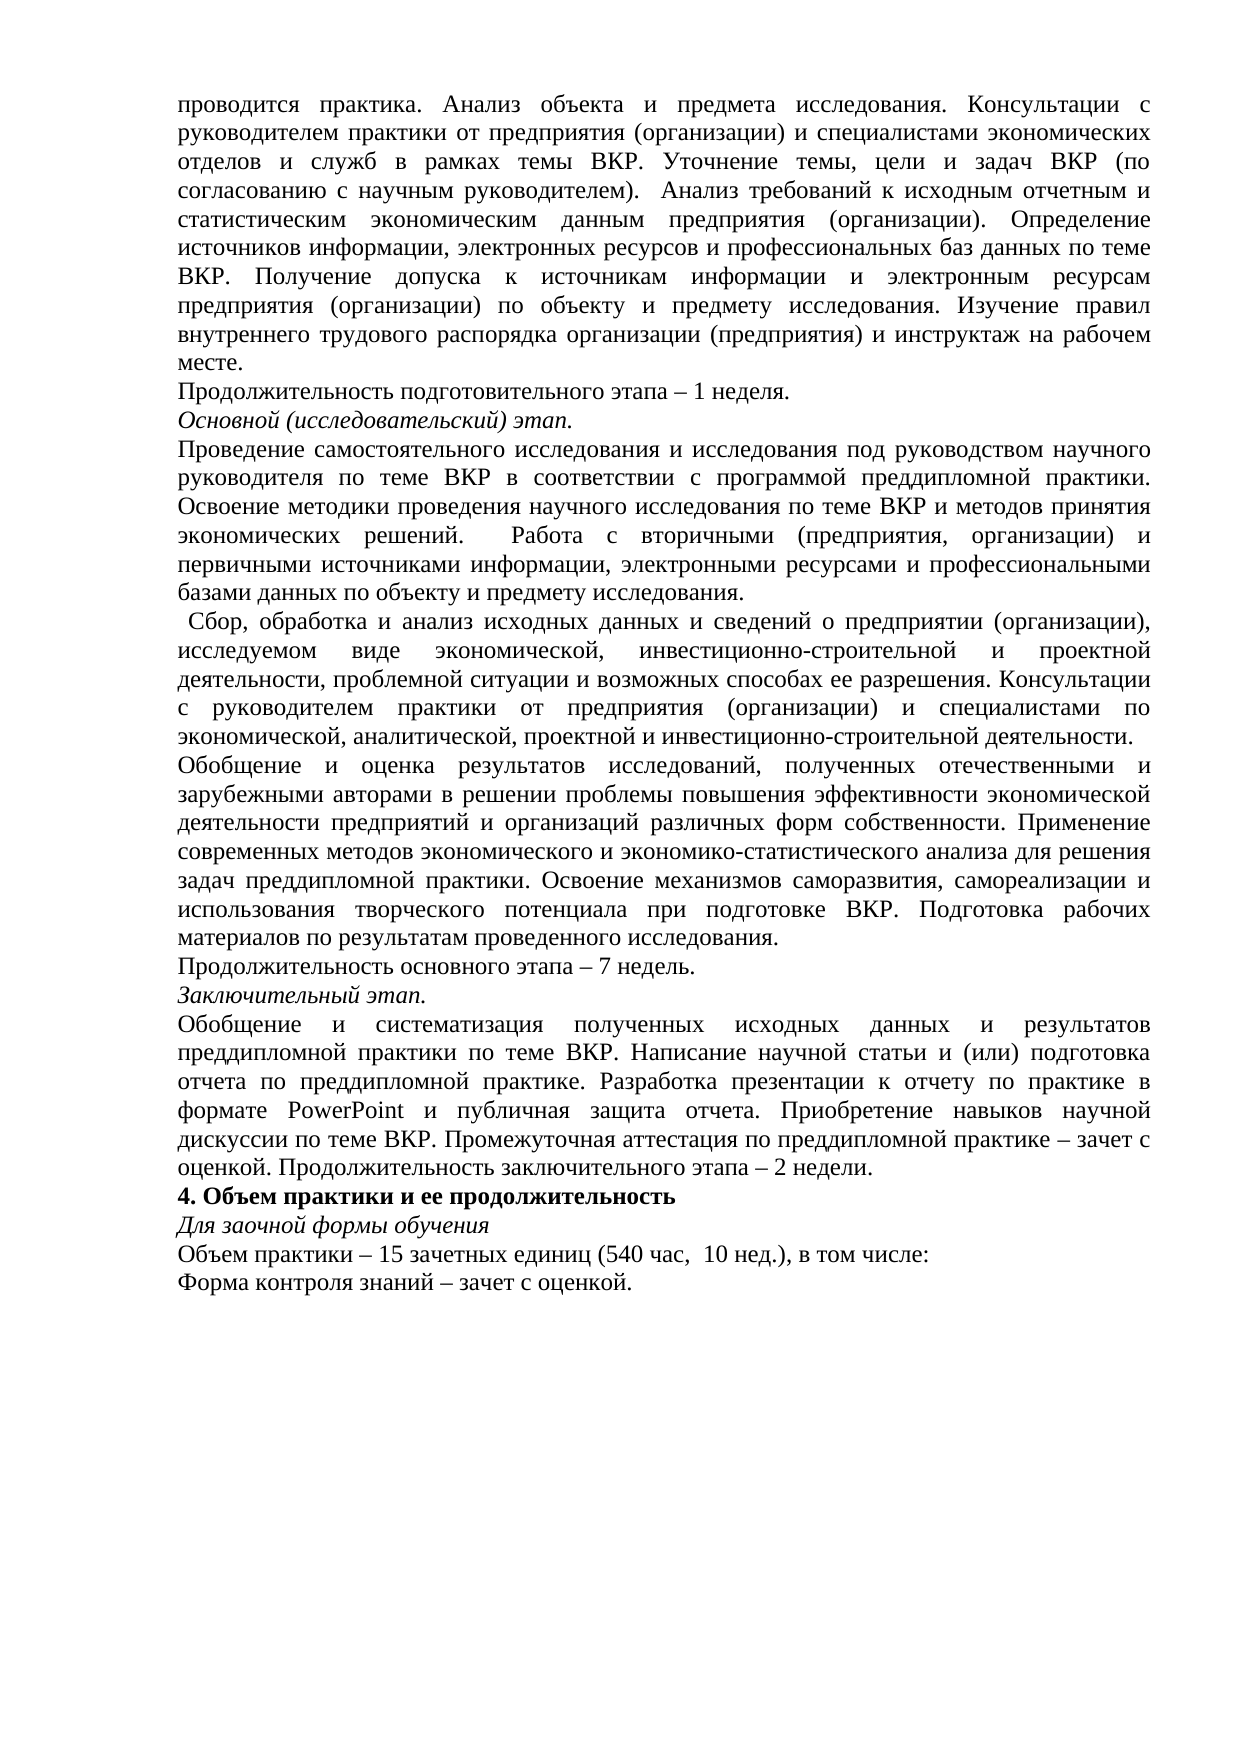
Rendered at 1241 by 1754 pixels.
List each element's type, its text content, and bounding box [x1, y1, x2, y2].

text 4. Объем практики и ее продолжительность [177, 1181, 1152, 1210]
text Обобщение и оценка результатов исследований, полученных отечественными и зарубежными авторами в решении проблемы повышения эффективности экономической деятельности предприятий и организаций различных форм собственности. Применение современных методов экономического и экономико-статистического анализа для решения задач преддипломной практики. Освоение механизмов саморазвития, самореализации и использования творческого потенциала при подготовке ВКР. Подготовка рабочих материалов по результатам проведенного исследования. [177, 750, 1152, 951]
text Основной (исследовательский) этап. [177, 405, 1152, 434]
text Сбор, обработка и анализ исходных данных и сведений о предприятии (организации), исследуемом виде экономической, инвестиционно-строительной и проектной деятельности, проблемной ситуации и возможных способах ее разрешения. Консультации с руководителем практики от предприятия (организации) и специалистами по экономической, аналитической, проектной и инвестиционно-строительной деятельности. [177, 606, 1152, 750]
text Форма контроля знаний – зачет с оценкой. [177, 1267, 1152, 1296]
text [177, 89, 1152, 376]
text Для заочной формы обучения [177, 1210, 1152, 1239]
text Обобщение и систематизация полученных исходных данных и результатов преддипломной практики по теме ВКР. Написание научной статьи и (или) подготовка отчета по преддипломной практике. Разработка презентации к отчету по практике в формате PowerPoint и публичная защита отчета. Приобретение навыков научной дискуссии по теме ВКР. Промежуточная аттестация по преддипломной практике – зачет с оценкой. Продолжительность заключительного этапа – 2 недели. [177, 1009, 1152, 1181]
text Заключительный этап. [177, 980, 1152, 1009]
text Объем практики – 15 зачетных единиц (540 час, 10 нед.), в том числе: [177, 1239, 1152, 1267]
text Проведение самостоятельного исследования и исследования под руководством научного руководителя по теме ВКР в соответствии с программой преддипломной практики. Освоение методики проведения научного исследования по теме ВКР и методов принятия экономических решений. Работа с вторичными (предприятия, организации) и первичными источниками информации, электронными ресурсами и профессиональными базами данных по объекту и предмету исследования. [177, 434, 1152, 606]
text Продолжительность основного этапа – 7 недель. [177, 951, 1152, 980]
text Продолжительность подготовительного этапа – 1 неделя. [177, 376, 1152, 405]
